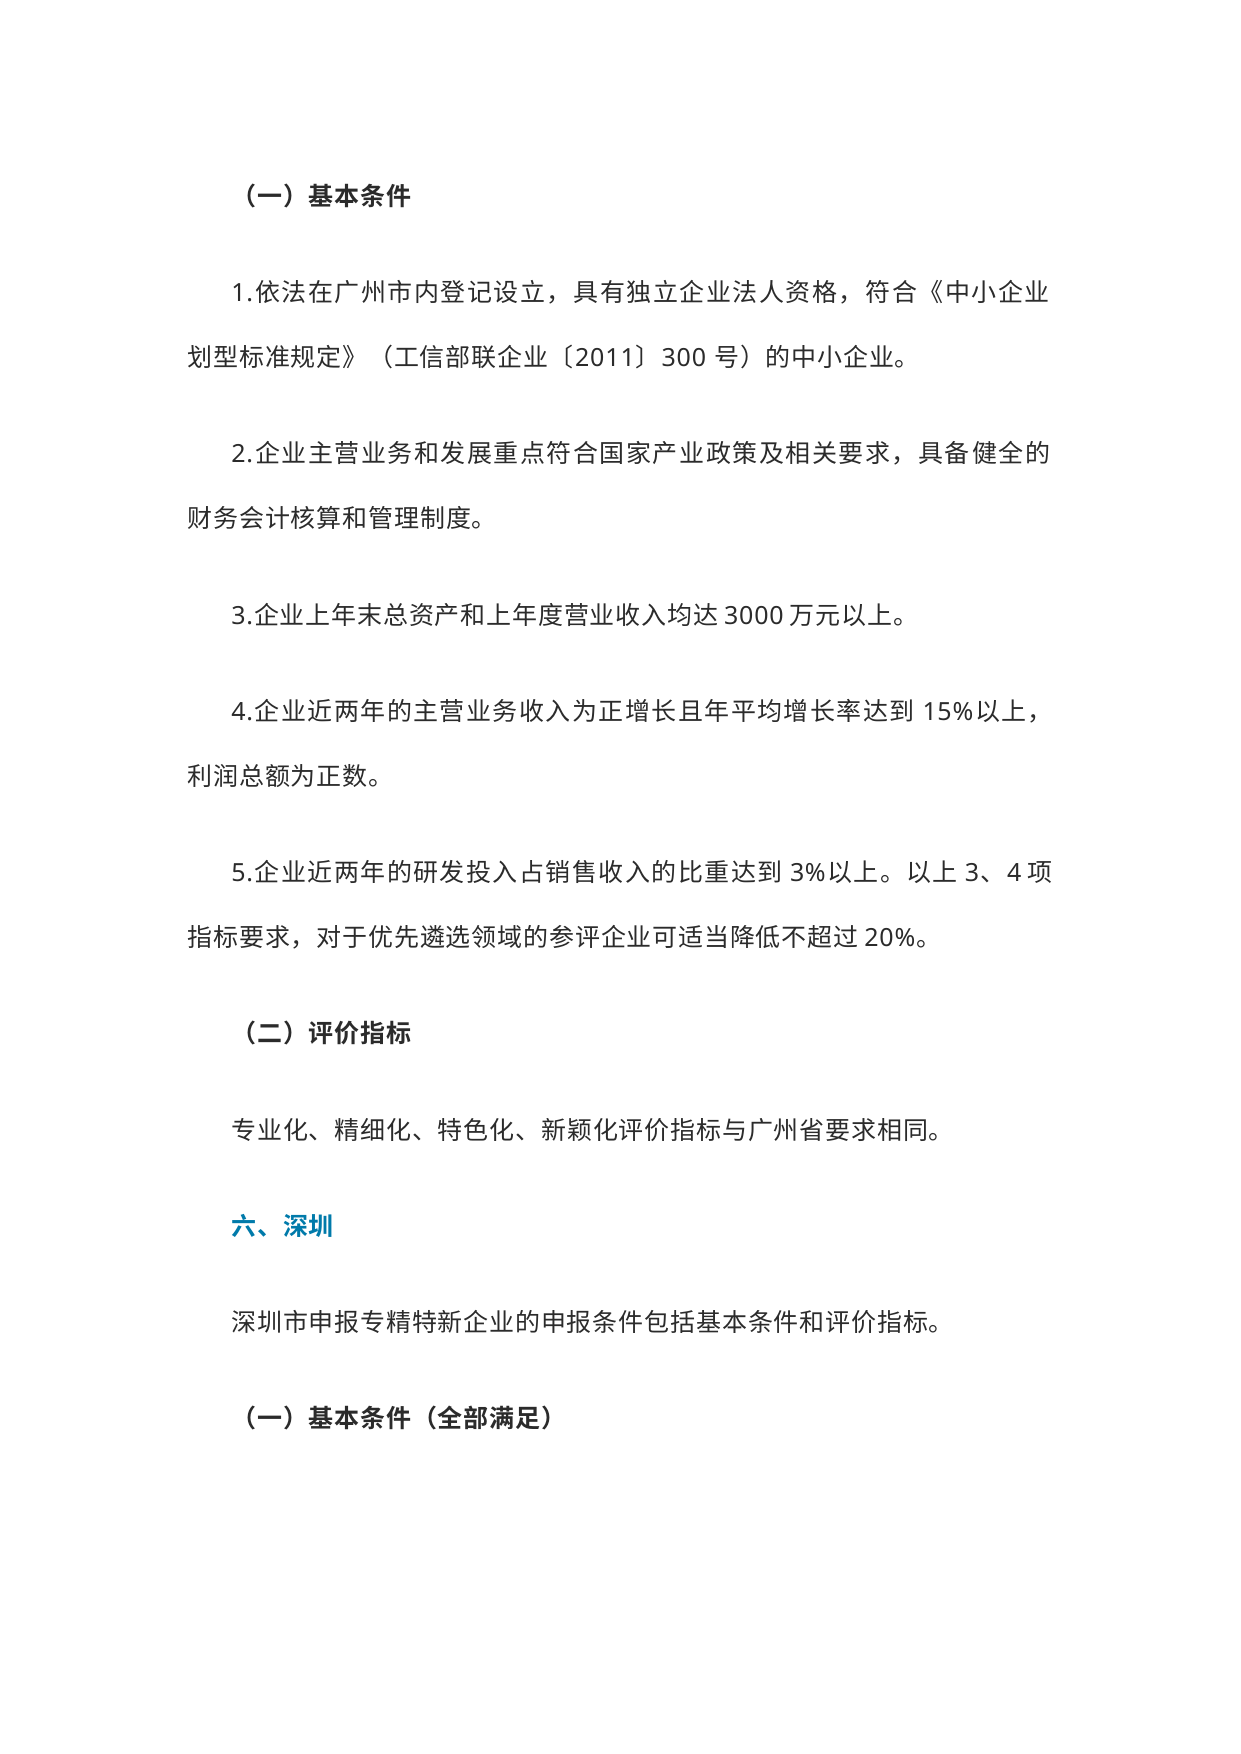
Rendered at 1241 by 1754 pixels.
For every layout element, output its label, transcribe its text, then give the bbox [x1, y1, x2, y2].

text 专业化、精细化、特色化、新颖化评价指标与广州省要求相同。 [187, 1096, 1053, 1161]
text （一）基本条件（全部满足） [187, 1384, 1053, 1449]
text （二）评价指标 [187, 999, 1053, 1064]
text 5.企业近两年的研发投入占销售收入的比重达到3%以上。以上3、4项指标要求，对于优先遴选领域的参评企业可适当降低不超过20%。 [187, 838, 1053, 968]
text 六、深圳 [187, 1192, 1053, 1257]
text 1.依法在广州市内登记设立，具有独立企业法人资格，符合《中小企业划型标准规定》（工信部联企业〔2011〕300 号）的中小企业。 [187, 258, 1053, 388]
text 4.企业近两年的主营业务收入为正增长且年平均增长率达到15%以上，利润总额为正数。 [187, 677, 1053, 807]
text 2.企业主营业务和发展重点符合国家产业政策及相关要求，具备健全的财务会计核算和管理制度。 [187, 419, 1053, 549]
text 3.企业上年末总资产和上年度营业收入均达3000万元以上。 [187, 581, 1053, 646]
text （一）基本条件 [187, 162, 1053, 227]
text 深圳市申报专精特新企业的申报条件包括基本条件和评价指标。 [187, 1288, 1053, 1353]
